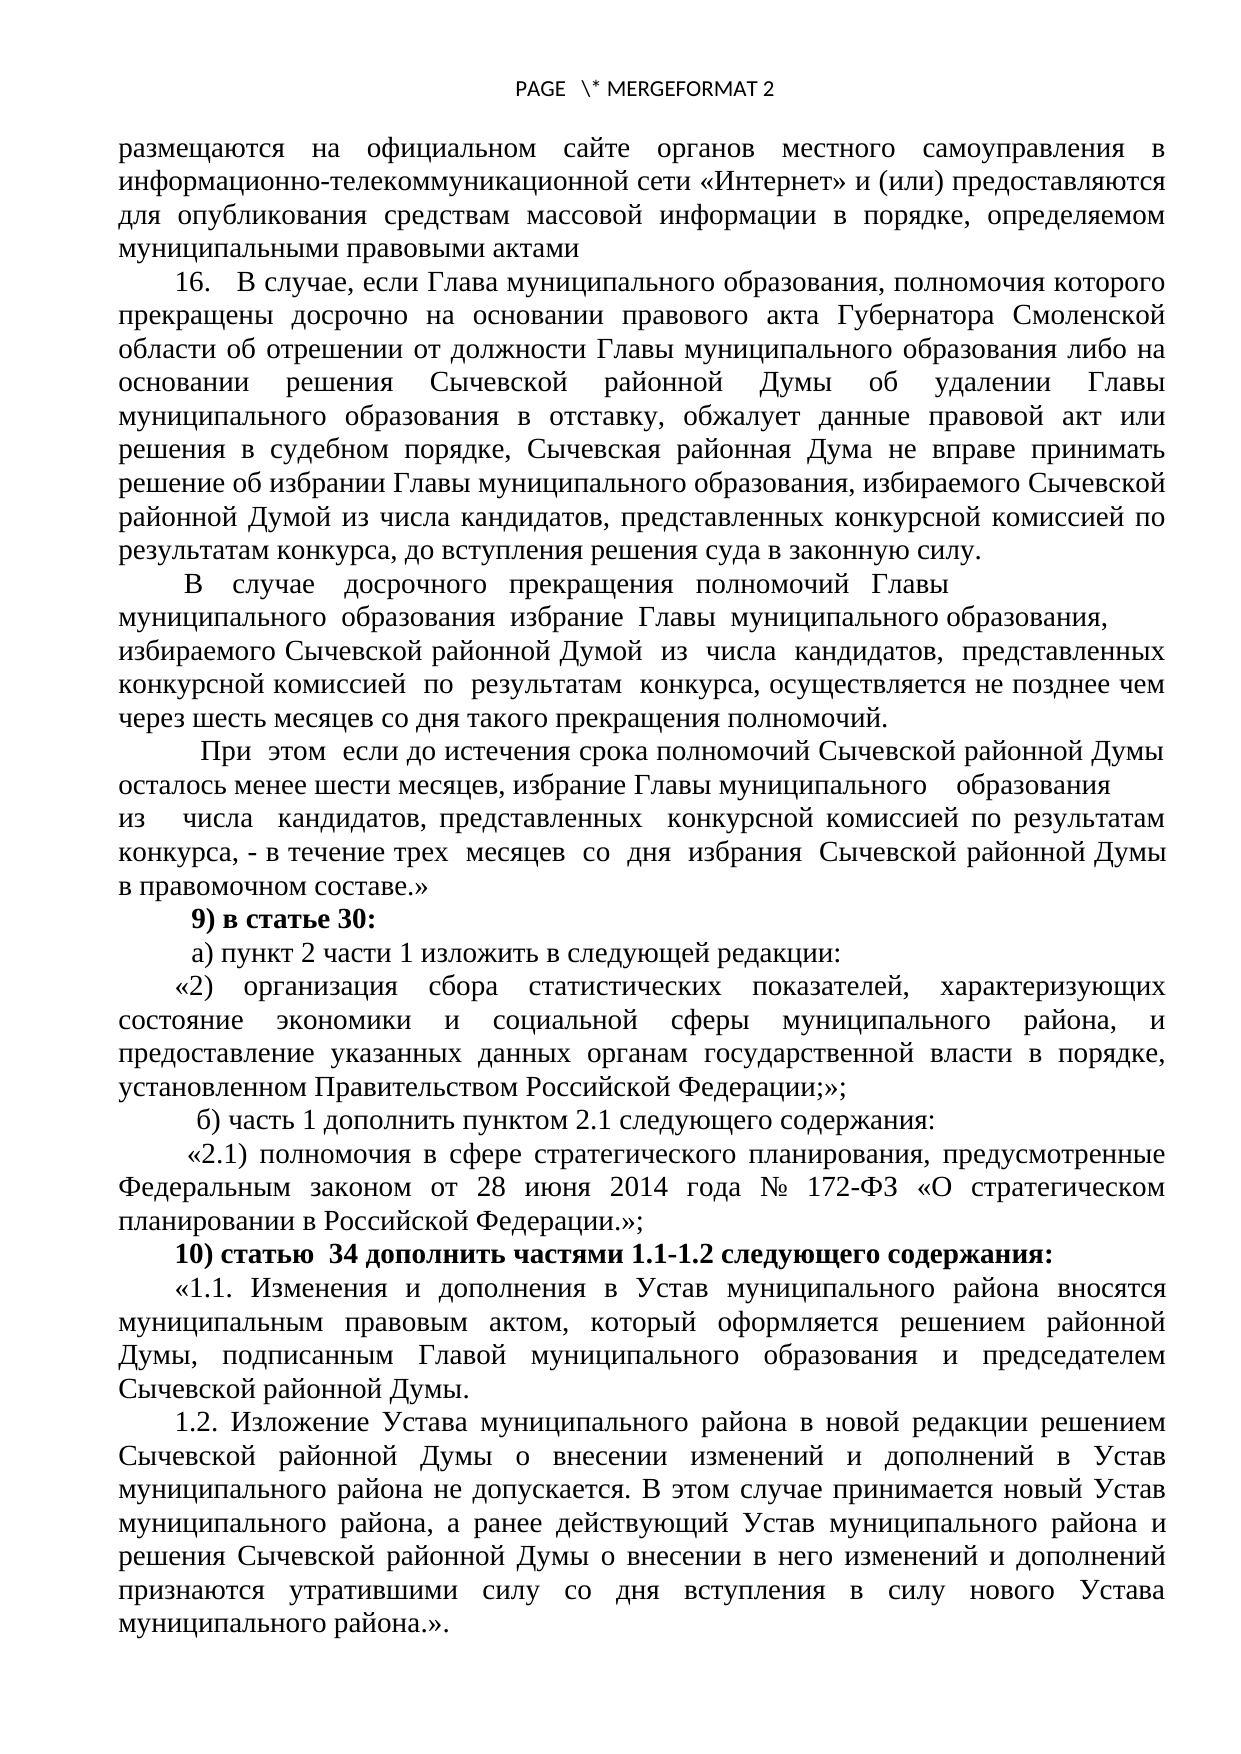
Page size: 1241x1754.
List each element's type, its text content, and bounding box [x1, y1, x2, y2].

text «2.1) полномочия в сфере стратегического планирования, предусмотренные Федеральным законом от 28 июня 2014 года № 172-ФЗ «О стратегическом планировании в Российской Федерации.»; [118, 1136, 1167, 1237]
text «2) организация сбора статистических показателей, характеризующих состояние экономики и социальной сферы муниципального района, и предоставление указанных данных органам государственной власти в порядке, установленном Правительством Российской Федерации;»; [118, 968, 1167, 1102]
text 9) в статье 30: [118, 901, 1167, 935]
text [118, 130, 1167, 264]
text При этом если до истечения срока полномочий Сычевской районной Думы осталось менее шести месяцев, избрание Главы муниципального образования [118, 733, 1167, 801]
text «1.1. Изменения и дополнения в Устав муниципального района вносятся муниципальным правовым актом, который оформляется решением районной Думы, подписанным Главой муниципального образования и председателем Сычевской районной Думы. [118, 1270, 1167, 1404]
text В случае досрочного прекращения полномочий Главы [118, 566, 1167, 599]
text б) часть 1 дополнить пунктом 2.1 следующего содержания: [118, 1102, 1167, 1136]
text 16. В случае, если Глава муниципального образования, полномочия которого прекращены досрочно на основании правового акта Губернатора Смоленской области об отрешении от должности Главы муниципального образования либо на основании решения Сычевской районной Думы об удалении Главы муниципального образования в отставку, обжалует данные правовой акт или решения в судебном порядке, Сычевская районная Дума не вправе принимать решение об избрании Главы муниципального образования, избираемого Сычевской районной Думой из числа кандидатов, представленных конкурсной комиссией по результатам конкурса, до вступления решения суда в законную силу. [118, 264, 1167, 566]
text 10) статью 34 дополнить частями 1.1-1.2 следующего содержания: [118, 1237, 1167, 1270]
text а) пункт 2 части 1 изложить в следующей редакции: [118, 935, 1167, 968]
text из числа кандидатов, представленных конкурсной комиссией по результатам конкурса, - в течение трех месяцев со дня избрания Сычевской районной Думы в правомочном составе.» [118, 801, 1167, 901]
text избираемого Сычевской районной Думой из числа кандидатов, представленных конкурсной комиссией по результатам конкурса, осуществляется не позднее чем через шесть месяцев со дня такого прекращения полномочий. [118, 633, 1167, 733]
text муниципального образования избрание Главы муниципального образования, [118, 599, 1167, 633]
text 1.2. Изложение Устава муниципального района в новой редакции решением Сычевской районной Думы о внесении изменений и дополнений в Устав муниципального района не допускается. В этом случае принимается новый Устав муниципального района, а ранее действующий Устав муниципального района и решения Сычевской районной Думы о внесении в него изменений и дополнений признаются утратившими силу со дня вступления в силу нового Устава муниципального района.». [118, 1404, 1167, 1639]
